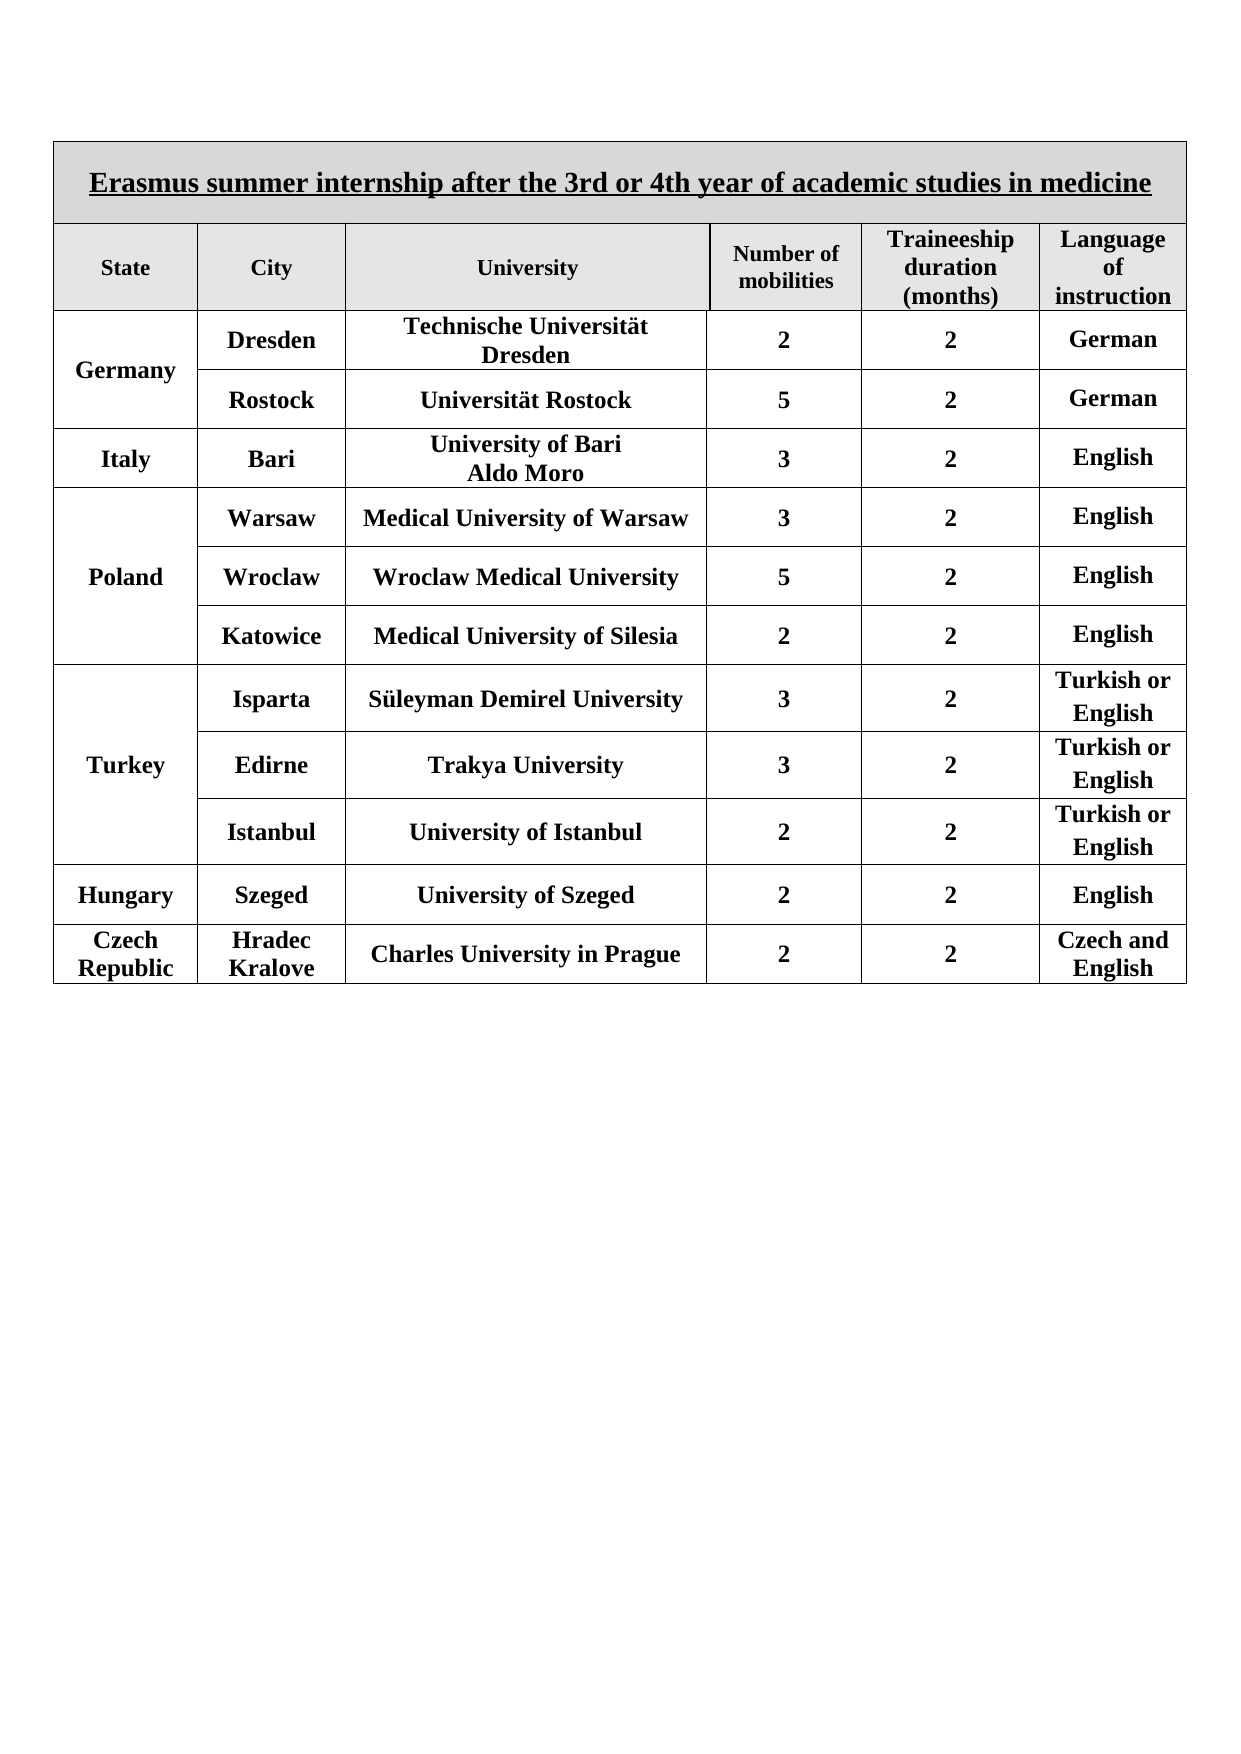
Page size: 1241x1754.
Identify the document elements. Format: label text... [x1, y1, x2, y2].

table_cell 2 [862, 865, 1039, 923]
table_cell 2 [707, 799, 861, 864]
table_cell Katowice [198, 606, 345, 664]
table_cell German [1040, 370, 1186, 428]
table_cell Germany [54, 311, 197, 428]
table_cell English [1040, 488, 1186, 546]
table_cell Erasmus summer internship after the 3rd or 4th year of academic studies in medicine [54, 142, 1186, 223]
table_cell Number of mobilities [711, 224, 861, 310]
table_cell Wroclaw Medical University [346, 547, 706, 605]
table_cell City [198, 224, 345, 310]
table_cell 2 [862, 311, 1039, 369]
table_cell 2 [862, 488, 1039, 546]
table_cell Dresden [198, 311, 345, 369]
table_cell Traineeship duration (months) [862, 224, 1039, 310]
table_cell Universität Rostock [346, 370, 706, 428]
table_cell 2 [707, 311, 861, 369]
table_cell 2 [862, 547, 1039, 605]
table_cell 2 [862, 665, 1039, 731]
table_cell Technische Universität Dresden [346, 311, 706, 369]
table_cell Turkey [54, 665, 197, 864]
table_cell English [1040, 865, 1186, 923]
table_cell Turkish or English [1040, 799, 1186, 864]
table_cell Szeged [198, 865, 345, 923]
table_cell Charles University in Prague [346, 925, 706, 982]
table_cell Isparta [198, 665, 345, 731]
table_cell 2 [707, 925, 861, 982]
table_cell State [54, 224, 197, 310]
table_cell 2 [862, 370, 1039, 428]
table_cell Medical University of Silesia [346, 606, 706, 664]
table_cell Warsaw [198, 488, 345, 546]
table_cell English [1040, 606, 1186, 664]
table_cell Edirne [198, 732, 345, 798]
table_cell Hradec Kralove [198, 925, 345, 982]
table_cell Istanbul [198, 799, 345, 864]
table_cell Poland [54, 488, 197, 664]
table_cell Süleyman Demirel University [346, 665, 706, 731]
table_cell 2 [862, 799, 1039, 864]
table_cell 2 [862, 606, 1039, 664]
table_cell English [1040, 429, 1186, 487]
table_cell 2 [862, 732, 1039, 798]
table_cell 2 [707, 865, 861, 923]
table_cell Wroclaw [198, 547, 345, 605]
table_cell University of Istanbul [346, 799, 706, 864]
table_cell Turkish or English [1040, 732, 1186, 798]
table_cell 5 [707, 370, 861, 428]
table_cell English [1040, 547, 1186, 605]
table_cell 3 [707, 429, 861, 487]
table_cell University [346, 224, 709, 310]
table_cell 2 [707, 606, 861, 664]
table_cell German [1040, 311, 1186, 369]
table_cell Turkish or English [1040, 665, 1186, 731]
table_cell Medical University of Warsaw [346, 488, 706, 546]
table_cell 3 [707, 665, 861, 731]
table_cell Italy [54, 429, 197, 487]
table_cell 5 [707, 547, 861, 605]
table_cell 2 [862, 429, 1039, 487]
table_cell Trakya University [346, 732, 706, 798]
table_cell Rostock [198, 370, 345, 428]
table_cell Language of instruction [1040, 224, 1186, 310]
table_cell Hungary [54, 865, 197, 923]
table_cell 2 [862, 925, 1039, 982]
table_cell Czech Republic [54, 925, 197, 982]
table_cell University of Bari Aldo Moro [346, 429, 706, 487]
table_cell Czech and English [1040, 925, 1186, 982]
table_cell Bari [198, 429, 345, 487]
table_cell 3 [707, 732, 861, 798]
table_cell 3 [707, 488, 861, 546]
table_cell University of Szeged [346, 865, 706, 923]
